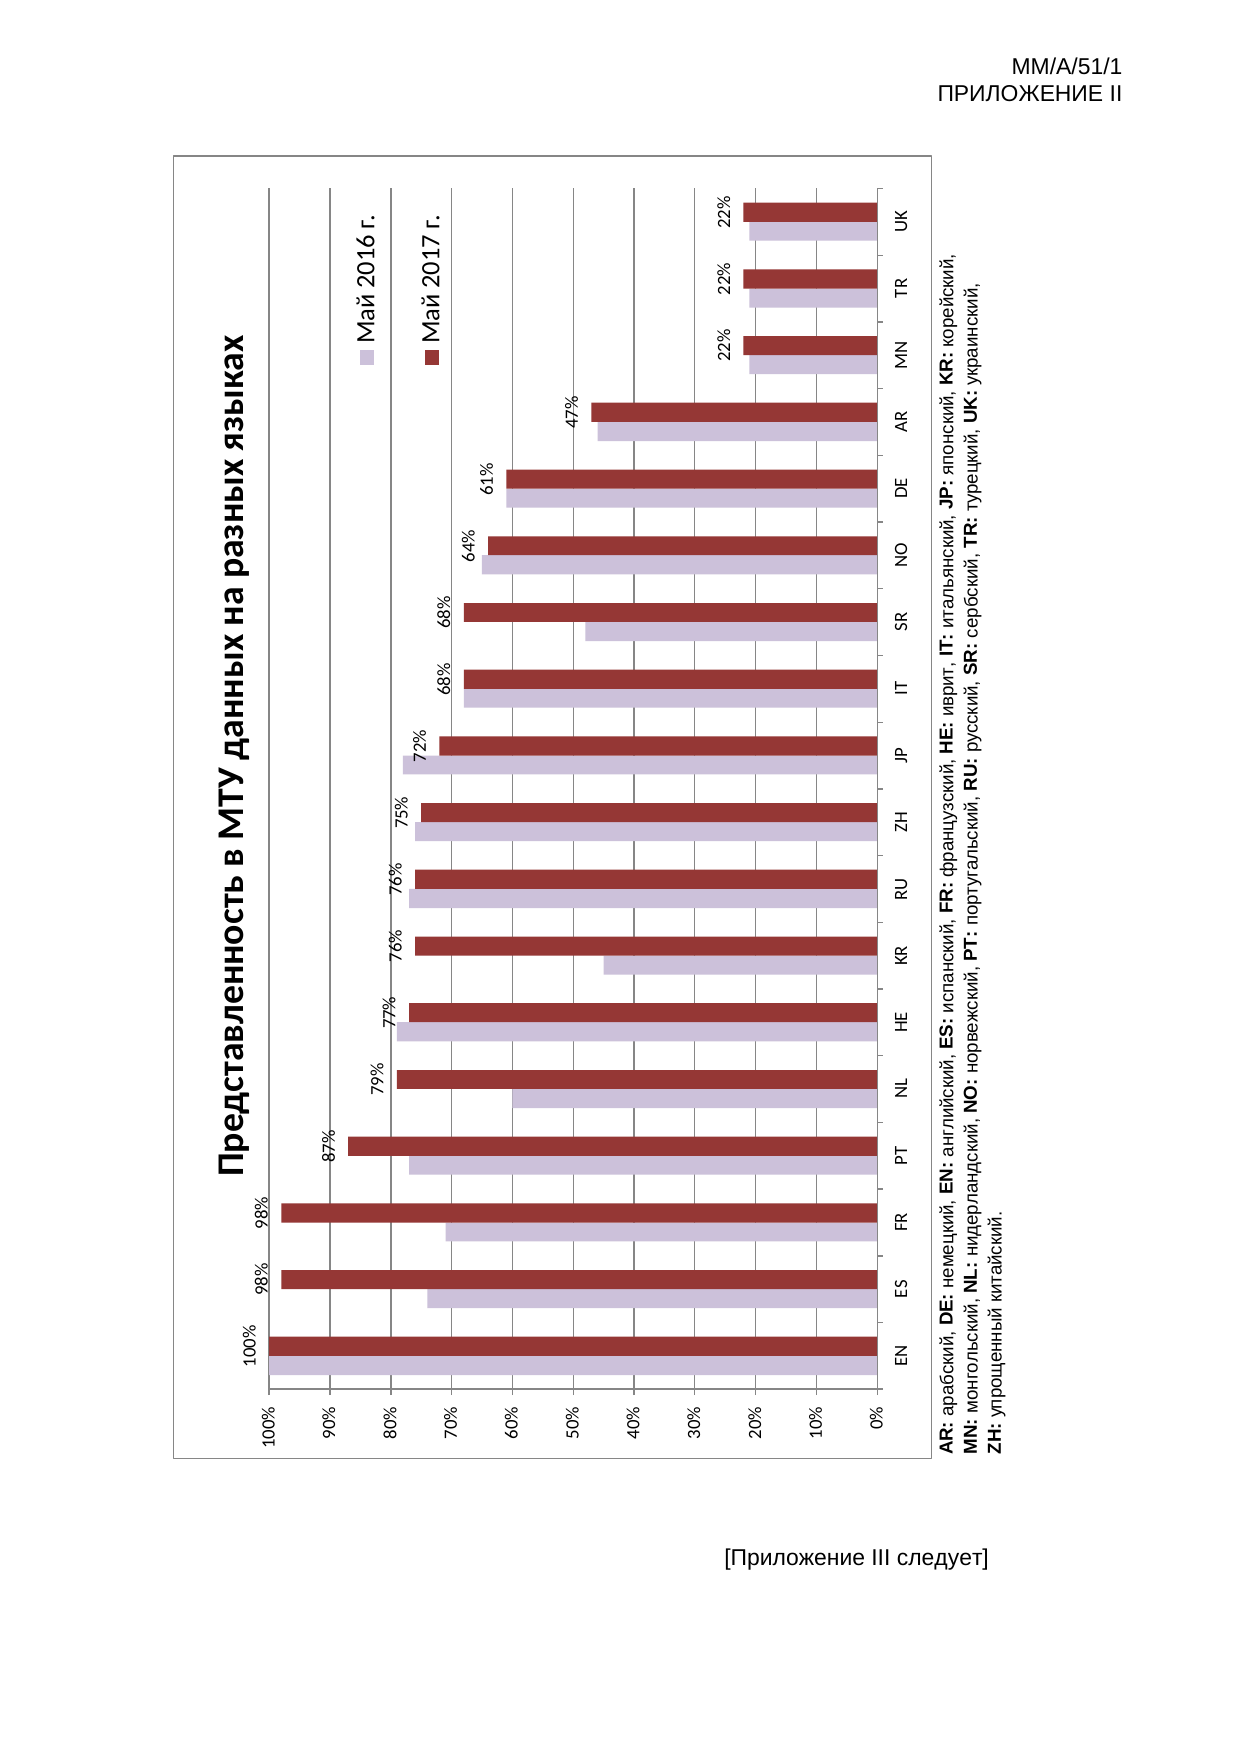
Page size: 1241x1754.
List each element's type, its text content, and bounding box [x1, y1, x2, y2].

text [Приложение III следует] [724, 1543, 1122, 1570]
